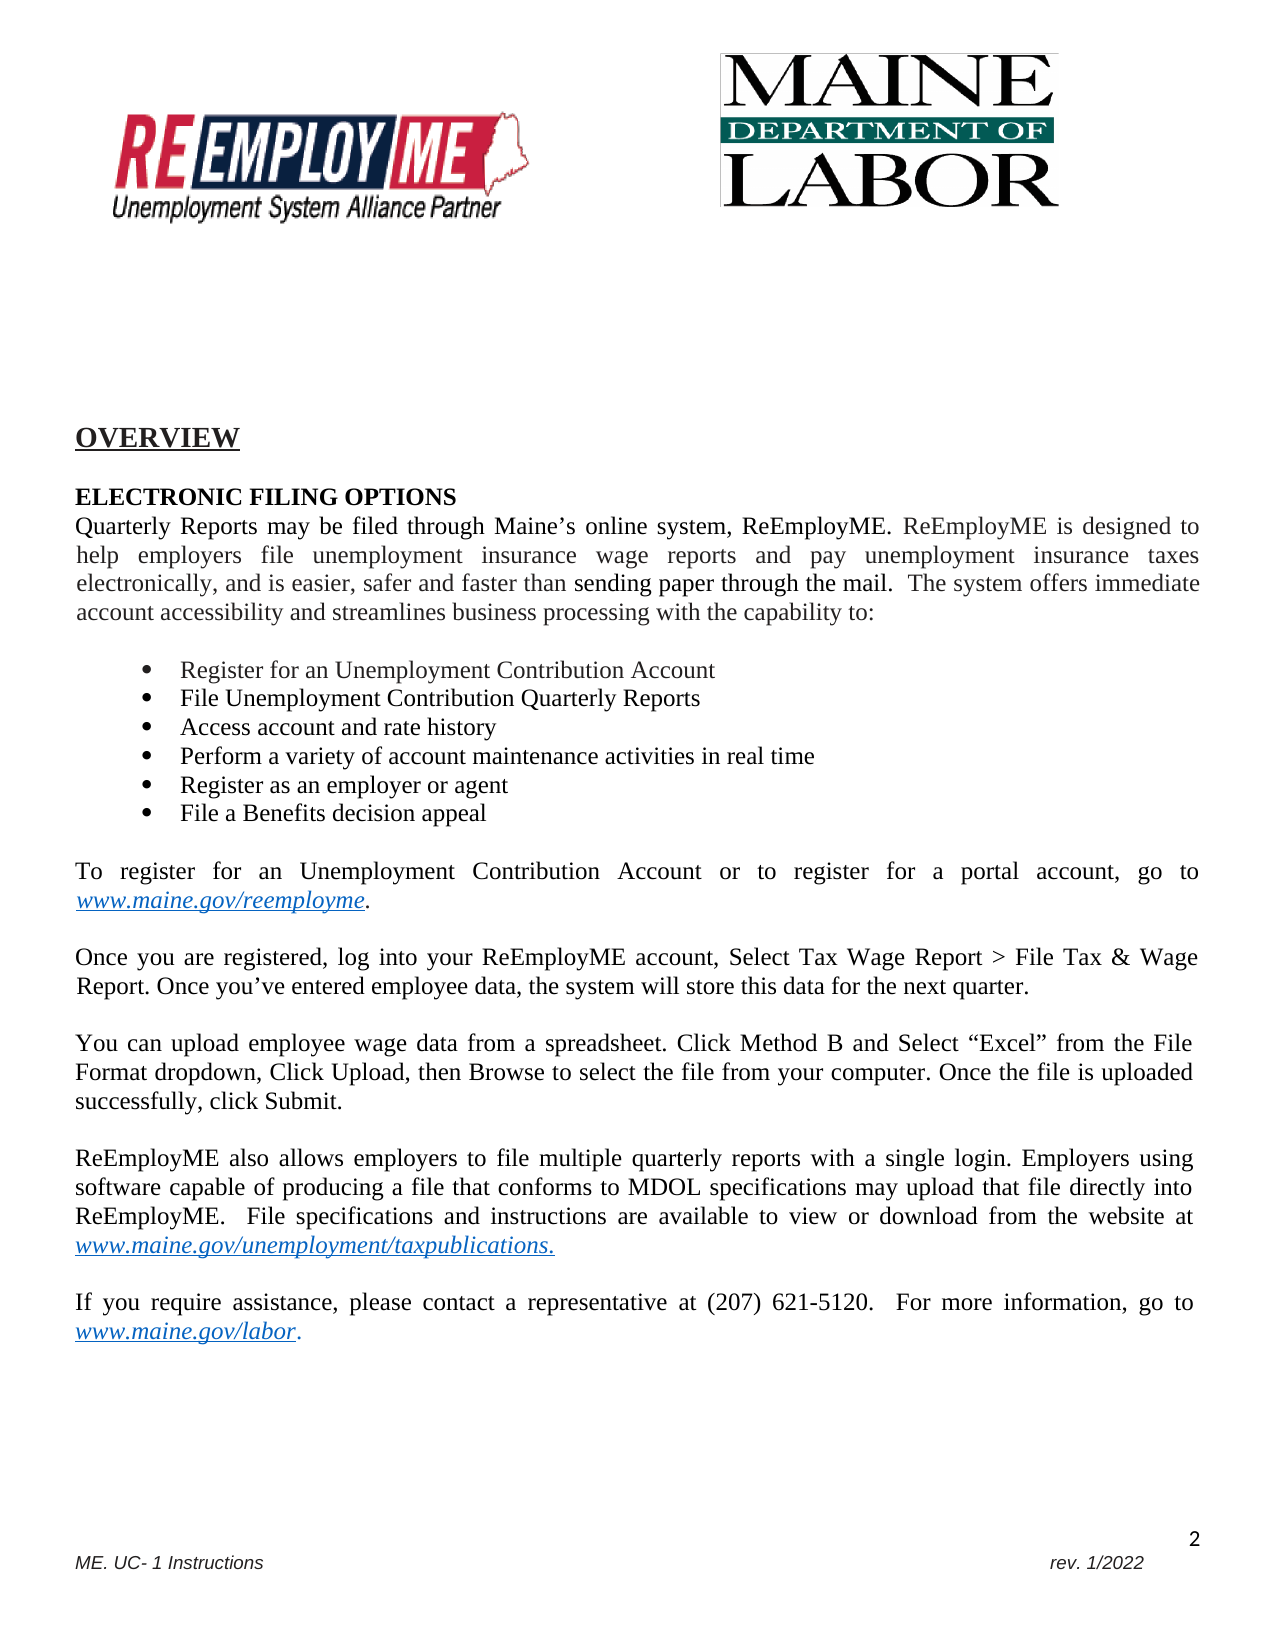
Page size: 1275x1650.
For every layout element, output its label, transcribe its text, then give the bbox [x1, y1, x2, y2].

text To register for an Unemployment Contribution Account or to register for a portal account, go to www.maine.gov/reemployme. [75, 856, 1200, 913]
text ReEmployME also allows employers to file multiple quarterly reports with a single login. Employers using software capable of producing a file that conforms to MDOL specifications may upload that file directly into ReEmployME. File specifications and instructions are available to view or download from the website at www.maine.gov/unemployment/taxpublications. [75, 1143, 1195, 1258]
text Quarterly Reports may be filed through Maine’s online system, ReEmployME. ReEmployME is designed to help employers file unemployment insurance wage reports and pay unemployment insurance taxes electronically, and is easier, safer and faster than sending paper through the mail. The system offers immediate account accessibility and streamlines business processing with the capability to: [75, 511, 1200, 626]
list File a Benefits decision appeal [142, 798, 1200, 827]
picture [83, 87, 570, 247]
list Perform a variety of account maintenance activities in real time [142, 741, 1200, 770]
text If you require assistance, please contact a representative at (207) 621-5120. For more information, go to www.maine.gov/labor. [75, 1287, 1195, 1345]
list Register for an Unemployment Contribution Account [142, 655, 1200, 683]
list Register as an employer or agent [142, 770, 1200, 798]
list File Unemployment Contribution Quarterly Reports [142, 683, 1200, 712]
text OVERVIEW [75, 420, 1200, 453]
text ELECTRONIC FILING OPTIONS [75, 482, 1199, 511]
list Access account and rate history [142, 712, 1200, 741]
text Once you are registered, log into your ReEmployME account, Select Tax Wage Report > File Tax & Wage Report. Once you’ve entered employee data, the system will store this data for the next quarter. [75, 942, 1200, 1000]
text You can upload employee wage data from a spreadsheet. Click Method B and Select “Excel” from the File Format dropdown, Click Upload, then Browse to select the file from your computer. Once the file is uploaded successfully, click Submit. [75, 1028, 1195, 1115]
picture [720, 53, 1059, 207]
